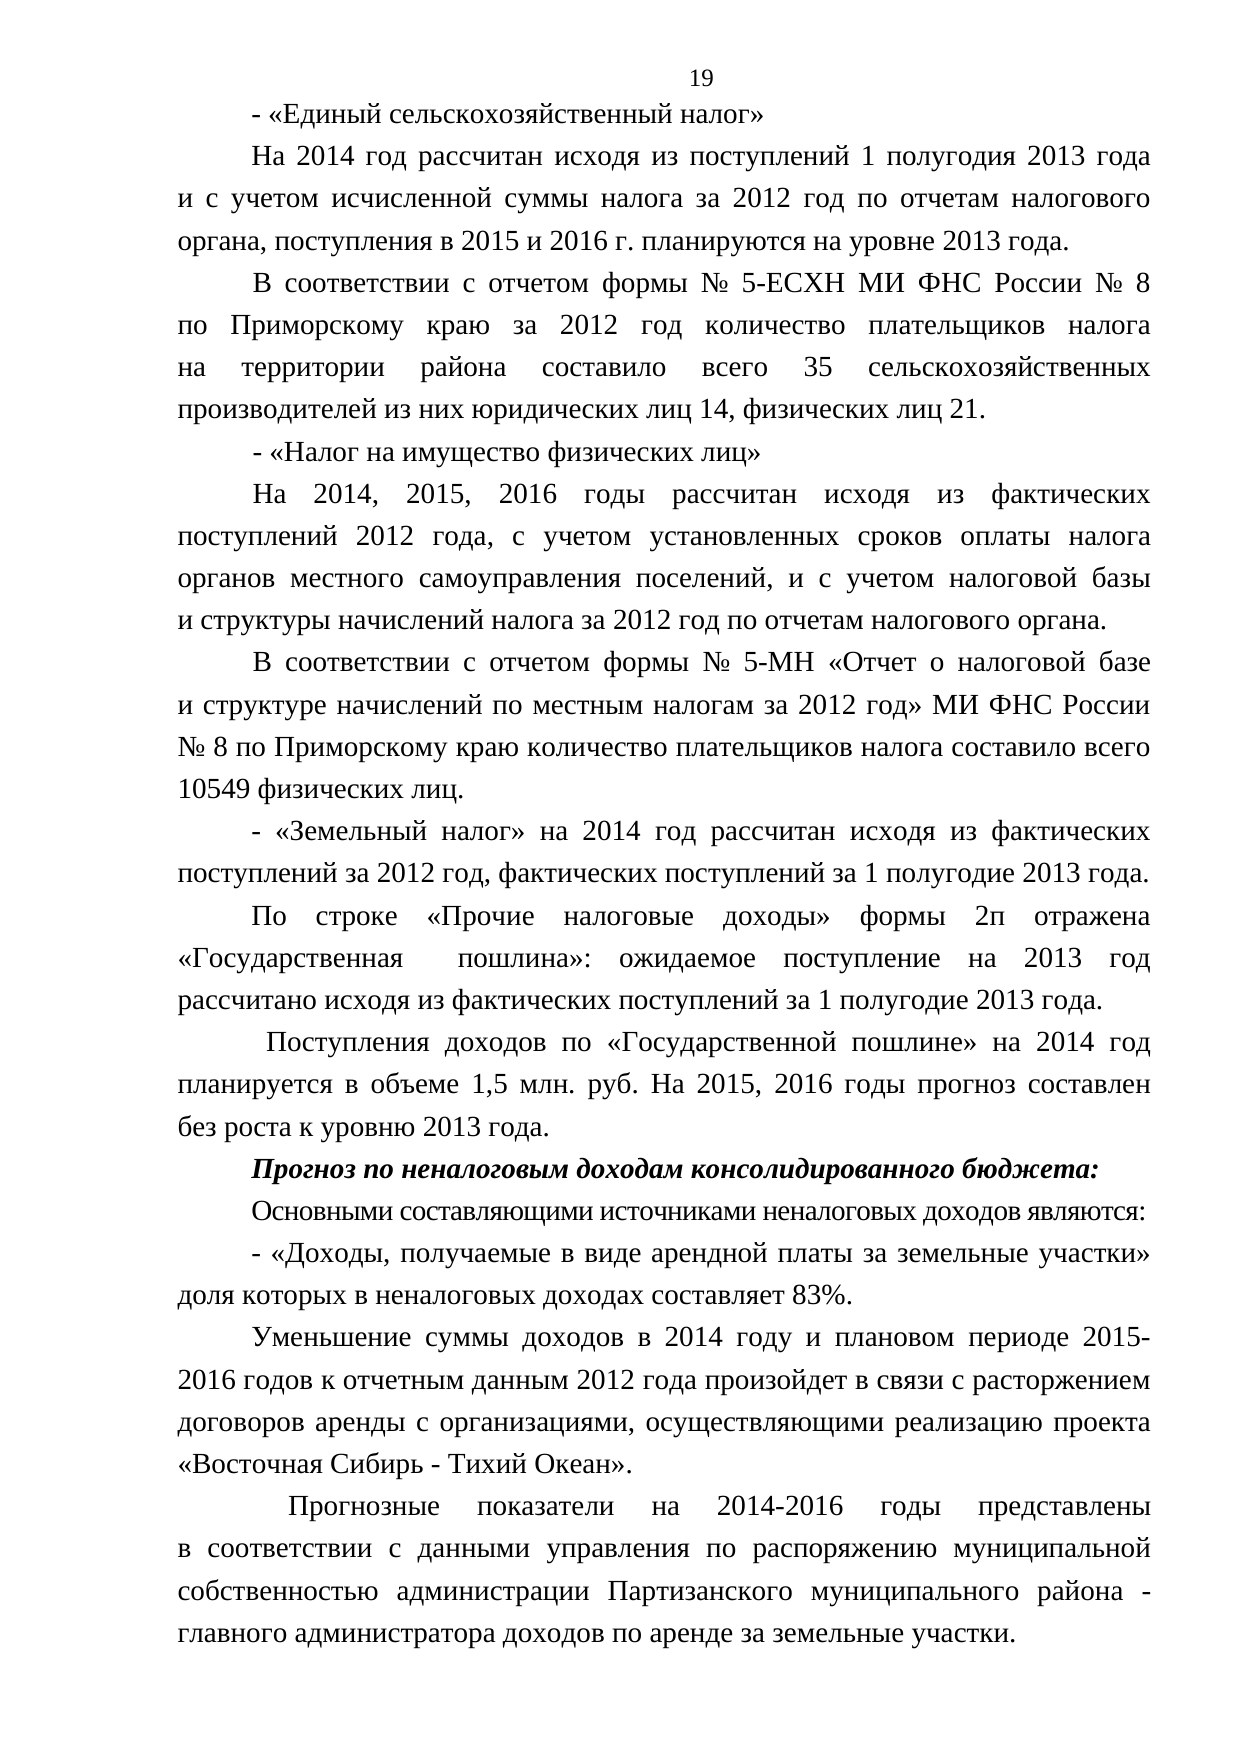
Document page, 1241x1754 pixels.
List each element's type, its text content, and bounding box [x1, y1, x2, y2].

text Прогноз по неналоговым доходам консолидированного бюджета: [177, 1151, 1152, 1184]
text В соответствии с отчетом формы № 5-МН «Отчет о налоговой базе и структуре начислений по местным налогам за 2012 год» МИ ФНС России № 8 по Приморскому краю количество плательщиков налога составило всего 10549 физических лиц. [177, 644, 1152, 805]
text Поступления доходов по «Государственной пошлине» на 2014 год планируется в объеме 1,5 млн. руб. На 2015, 2016 годы прогноз составлен без роста к уровню 2013 года. [177, 1024, 1152, 1142]
text На 2014 год рассчитан исходя из поступлений 1 полугодия 2013 года и с учетом исчисленной суммы налога за 2012 год по отчетам налогового органа, поступления в 2015 и . планируются на уровне 2013 года. [177, 138, 1152, 256]
text По строке «Прочие налоговые доходы» формы 2п отражена «Государственная пошлина»: ожидаемое поступление на 2013 год рассчитано исходя из фактических поступлений за 1 полугодие 2013 года. [177, 898, 1152, 1016]
text Основными составляющими источниками неналоговых доходов являются: [177, 1193, 1152, 1227]
text Уменьшение суммы доходов в 2014 году и плановом периоде 2015-2016 годов к отчетным данным 2012 года произойдет в связи с расторжением договоров аренды с организациями, осуществляющими реализацию проекта «Восточная Сибирь - Тихий Океан». [177, 1319, 1152, 1480]
text В соответствии с отчетом формы № 5-ЕСХН МИ ФНС России № 8 по Приморскому краю за 2012 год количество плательщиков налога на территории района составило всего 35 сельскохозяйственных производителей из них юридических лиц 14, физических лиц 21. [177, 265, 1152, 425]
text На 2014, 2015, 2016 годы рассчитан исходя из фактических поступлений 2012 года, с учетом установленных сроков оплаты налога органов местного самоуправления поселений, и с учетом налоговой базы и структуры начислений налога за 2012 год по отчетам налогового органа. [177, 476, 1152, 636]
text Прогнозные показатели на 2014-2016 годы представлены в соответствии с данными управления по распоряжению муниципальной собственностью администрации Партизанского муниципального района - главного администратора доходов по аренде за земельные участки. [177, 1488, 1152, 1648]
text - «Земельный налог» на 2014 год рассчитан исходя из фактических поступлений за 2012 год, фактических поступлений за 1 полугодие 2013 года. [177, 813, 1152, 889]
text - «Единый сельскохозяйственный налог» [177, 96, 1152, 130]
text 19 [177, 63, 1152, 92]
text - «Налог на имущество физических лиц» [177, 434, 1152, 467]
text - «Доходы, получаемые в виде арендной платы за земельные участки» доля которых в неналоговых доходах составляет 83%. [177, 1235, 1152, 1311]
